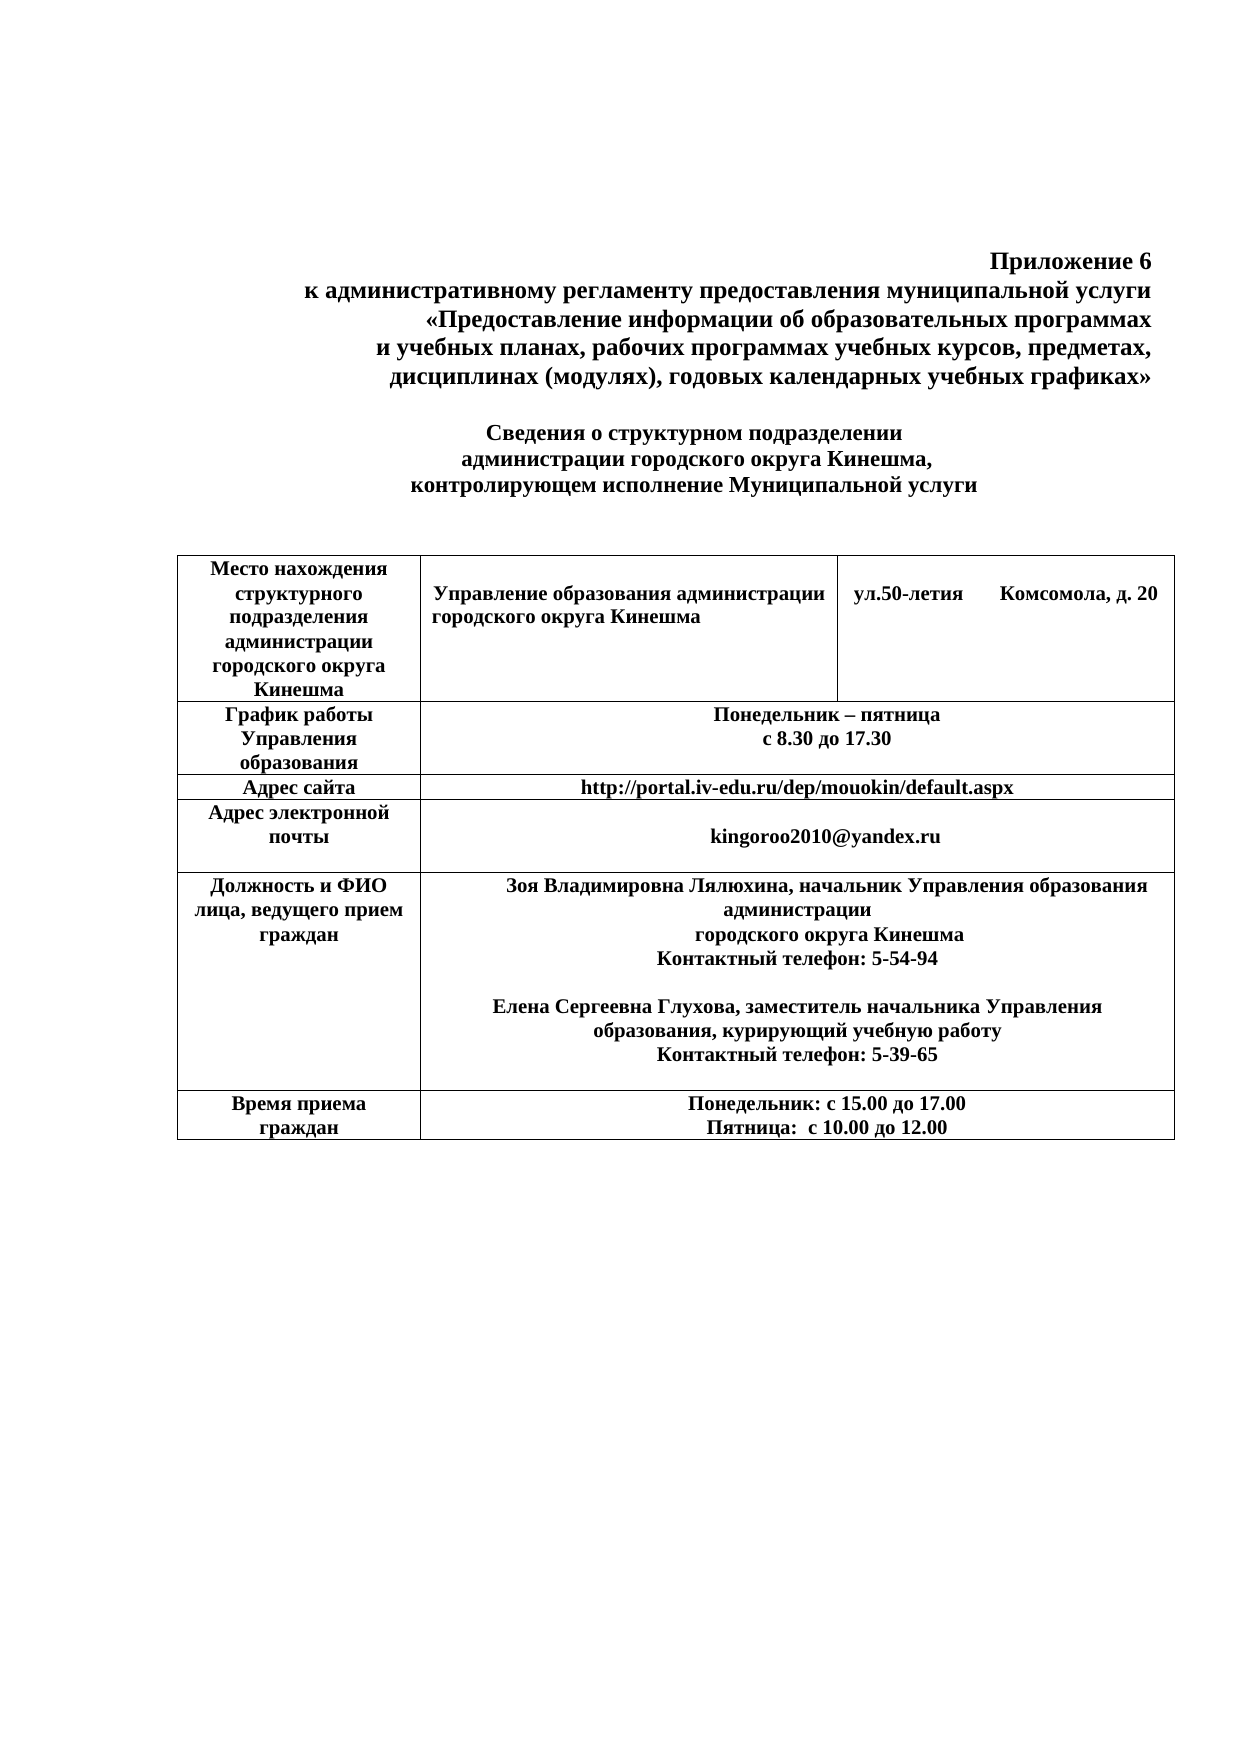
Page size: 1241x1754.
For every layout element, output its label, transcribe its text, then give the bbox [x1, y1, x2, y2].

table_cell Адрес сайта [178, 775, 420, 799]
table_cell Время приема граждан [178, 1091, 420, 1139]
table_header Управление образования администрации городского округа Кинешма [421, 556, 837, 701]
text администрации городского округа Кинешма, [177, 445, 1152, 471]
table_header ул.50-летия Комсомола, д. 20 [838, 556, 1174, 701]
table_cell Должность и ФИО лица, ведущего прием граждан [178, 873, 420, 1090]
table_cell Понедельник: с 15.00 до 17.00 Пятница: с 10.00 до 12.00 [421, 1091, 1174, 1139]
table_cell График работы Управления образования [178, 702, 420, 774]
text и учебных планах, рабочих программах учебных курсов, предметах, [177, 332, 1152, 361]
text к административному регламенту предоставления муниципальной услуги «Предоставление информации об образовательных программах [177, 275, 1152, 332]
text Сведения о структурном подразделении [177, 419, 1152, 445]
text дисциплинах (модулях), годовых календарных учебных графиках» [177, 361, 1152, 390]
text контролирующем исполнение Муниципальной услуги [177, 471, 1152, 498]
text Приложение 6 [177, 246, 1152, 275]
table_cell kingoroo2010@yandex.ru [421, 800, 1174, 872]
table_cell Адрес электронной почты [178, 800, 420, 872]
table_cell Зоя Владимировна Лялюхина, начальник Управления образования администрации городского округа Кинешма Контактный телефон: 5-54-94 Елена Сергеевна Глухова, заместитель начальника Управления образования, курирующий учебную работу Контактный телефон: 5-39-65 [421, 873, 1174, 1090]
table_header Место нахождения структурного подразделения администрации городского округа Кинешма [178, 556, 420, 701]
table_cell http://portal.iv-edu.ru/dep/mouokin/default.aspx [421, 775, 1174, 799]
table_cell Понедельник – пятница с 8.30 до 17.30 [421, 702, 1174, 774]
